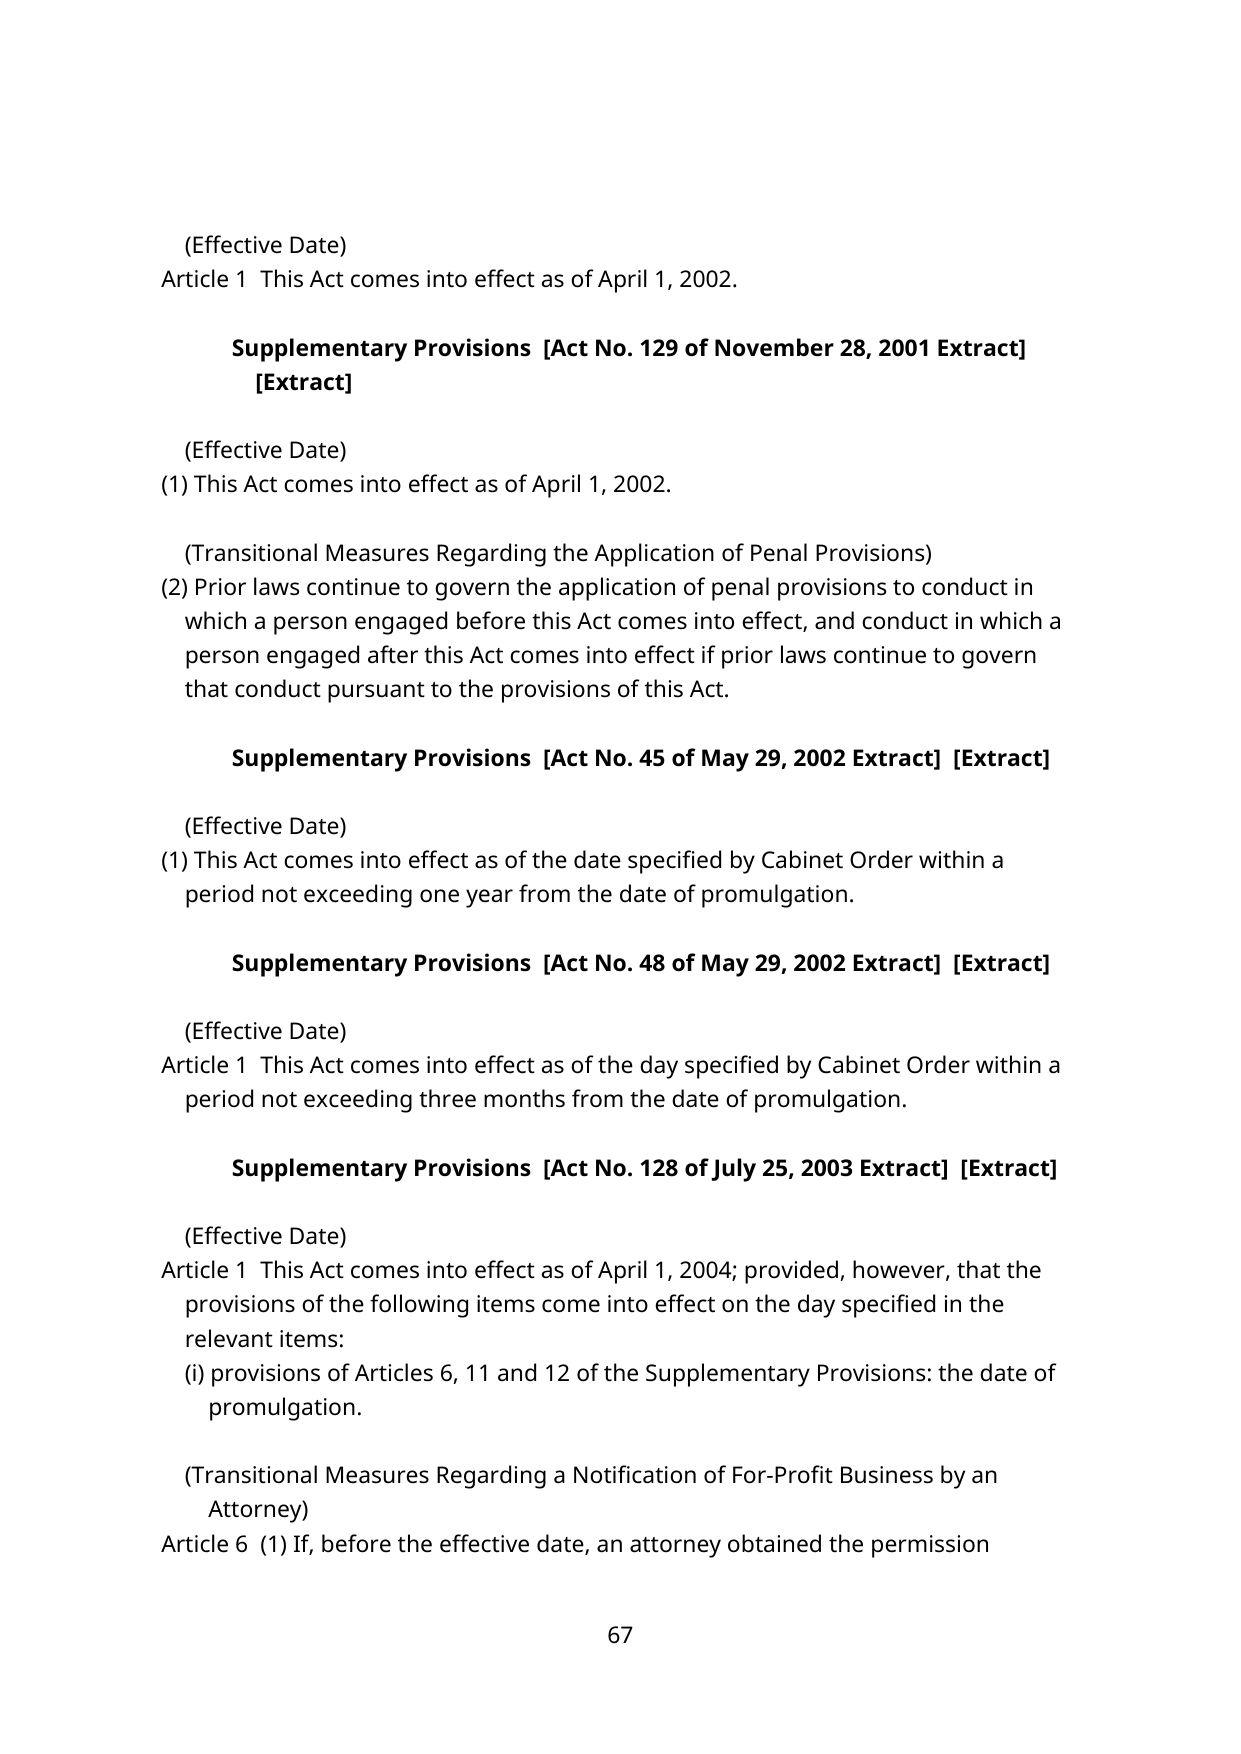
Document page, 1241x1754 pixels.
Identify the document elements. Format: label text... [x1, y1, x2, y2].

text (Transitional Measures Regarding the Application of Penal Provisions) [184, 535, 1079, 569]
text (2) Prior laws continue to govern the application of penal provisions to conduct in which a person engaged before this Act comes into effect, and conduct in which a person engaged after this Act comes into effect if prior laws continue to govern that conduct pursuant to the provisions of this Act. [161, 569, 1079, 706]
text (Effective Date) [184, 433, 1079, 467]
text Supplementary Provisions [Act No. 48 of May 29, 2002 Extract] [Extract] [230, 945, 1079, 979]
text (Effective Date) [184, 1219, 1079, 1253]
text Supplementary Provisions [Act No. 129 of November 28, 2001 Extract] [Extract] [230, 330, 1079, 399]
text Article 1 This Act comes into effect as of April 1, 2004; provided, however, that the provisions of the following items come into effect on the day specified in the relevant items: [161, 1253, 1079, 1355]
text Supplementary Provisions [Act No. 45 of May 29, 2002 Extract] [Extract] [230, 740, 1079, 774]
text (1) This Act comes into effect as of the date specified by Cabinet Order within a period not exceeding one year from the date of promulgation. [161, 843, 1079, 911]
text (Effective Date) [184, 809, 1079, 843]
text Article 1 This Act comes into effect as of April 1, 2002. [161, 262, 1079, 296]
text Supplementary Provisions [Act No. 128 of July 25, 2003 Extract] [Extract] [230, 1150, 1079, 1184]
text (i) provisions of Articles 6, 11 and 12 of the Supplementary Provisions: the date of promulgation. [184, 1355, 1079, 1424]
text (Effective Date) [184, 1014, 1079, 1048]
text (Transitional Measures Regarding a Notification of For-Profit Business by an Attorney) [184, 1458, 1079, 1526]
text (1) This Act comes into effect as of April 1, 2002. [161, 467, 1079, 501]
text Article 1 This Act comes into effect as of the day specified by Cabinet Order within a period not exceeding three months from the date of promulgation. [161, 1048, 1079, 1116]
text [161, 1526, 1079, 1560]
text (Effective Date) [184, 228, 1079, 262]
